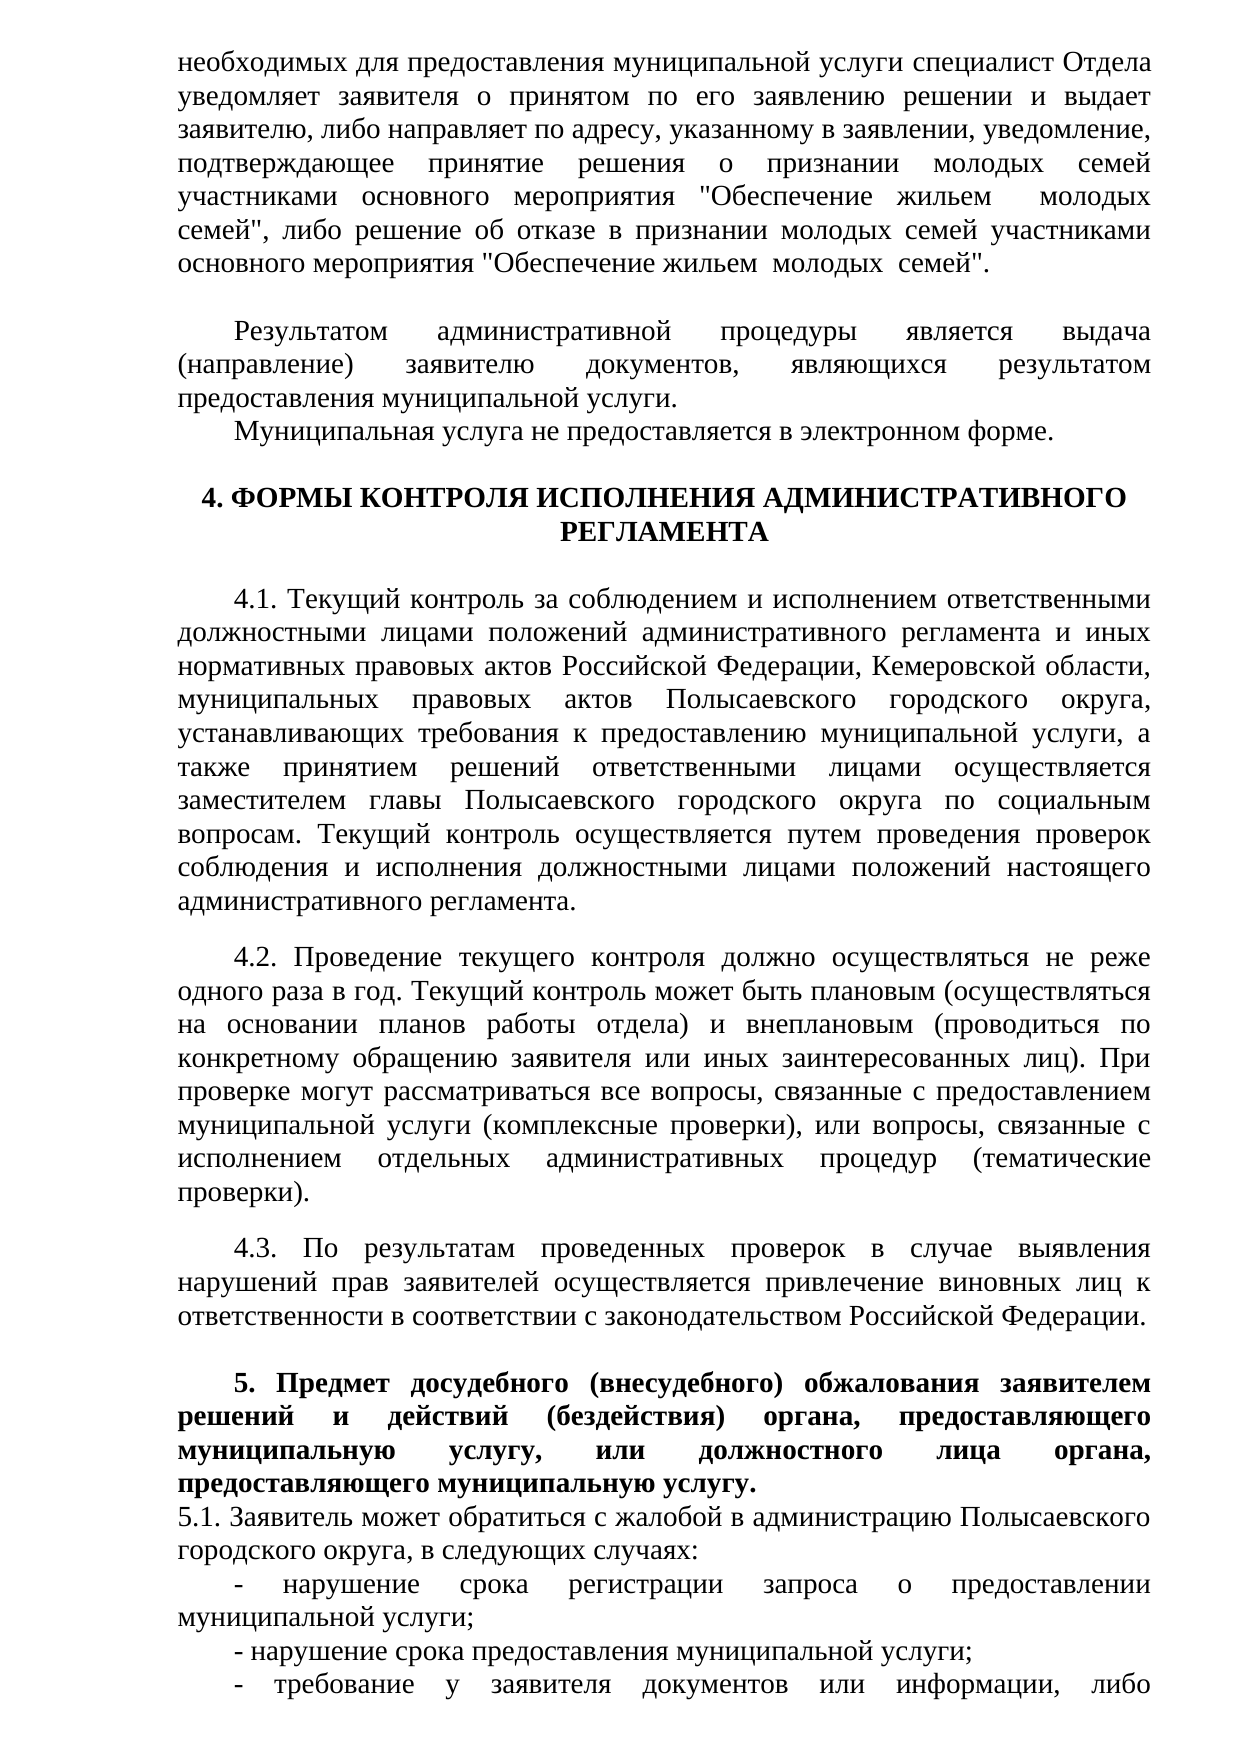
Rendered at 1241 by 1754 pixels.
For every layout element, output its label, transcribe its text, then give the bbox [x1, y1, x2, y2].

text - нарушение срока предоставления муниципальной услуги; [177, 1633, 1152, 1667]
text 4.1. Текущий контроль за соблюдением и исполнением ответственными должностными лицами положений административного регламента и иных нормативных правовых актов Российской Федерации, Кемеровской области, муниципальных правовых актов Полысаевского городского округа, устанавливающих требования к предоставлению муниципальной услуги, а также принятием решений ответственными лицами осуществляется заместителем главы Полысаевского городского округа по социальным вопросам. Текущий контроль осуществляется путем проведения проверок соблюдения и исполнения должностными лицами положений настоящего административного регламента. [177, 581, 1152, 916]
text 5. Предмет досудебного (внесудебного) обжалования заявителем решений и действий (бездействия) органа, предоставляющего муниципальную услугу, или должностного лица органа, предоставляющего муниципальную услугу. [177, 1365, 1152, 1499]
text - нарушение срока регистрации запроса о предоставлении муниципальной услуги; [177, 1566, 1152, 1633]
text Результатом административной процедуры является выдача (направление) заявителю документов, являющихся результатом предоставления муниципальной услуги. [177, 313, 1152, 413]
title 4. ФОРМЫ КОНТРОЛЯ ИСПОЛНЕНИЯ АДМИНИСТРАТИВНОГО РЕГЛАМЕНТА [177, 480, 1152, 547]
text 4.3. По результатам проведенных проверок в случае выявления нарушений прав заявителей осуществляется привлечение виновных лиц к ответственности в соответствии с законодательством Российской Федерации. [177, 1231, 1152, 1331]
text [177, 44, 1152, 279]
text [177, 1667, 1152, 1700]
text Муниципальная услуга не предоставляется в электронном форме. [177, 413, 1152, 447]
text 4.2. Проведение текущего контроля должно осуществляться не реже одного раза в год. Текущий контроль может быть плановым (осуществляться на основании планов работы отдела) и внеплановым (проводиться по конкретному обращению заявителя или иных заинтересованных лиц). При проверке могут рассматриваться все вопросы, связанные с предоставлением муниципальной услуги (комплексные проверки), или вопросы, связанные с исполнением отдельных административных процедур (тематические проверки). [177, 939, 1152, 1208]
text 5.1. Заявитель может обратиться с жалобой в администрацию Полысаевского городского округа, в следующих случаях: [177, 1499, 1152, 1566]
